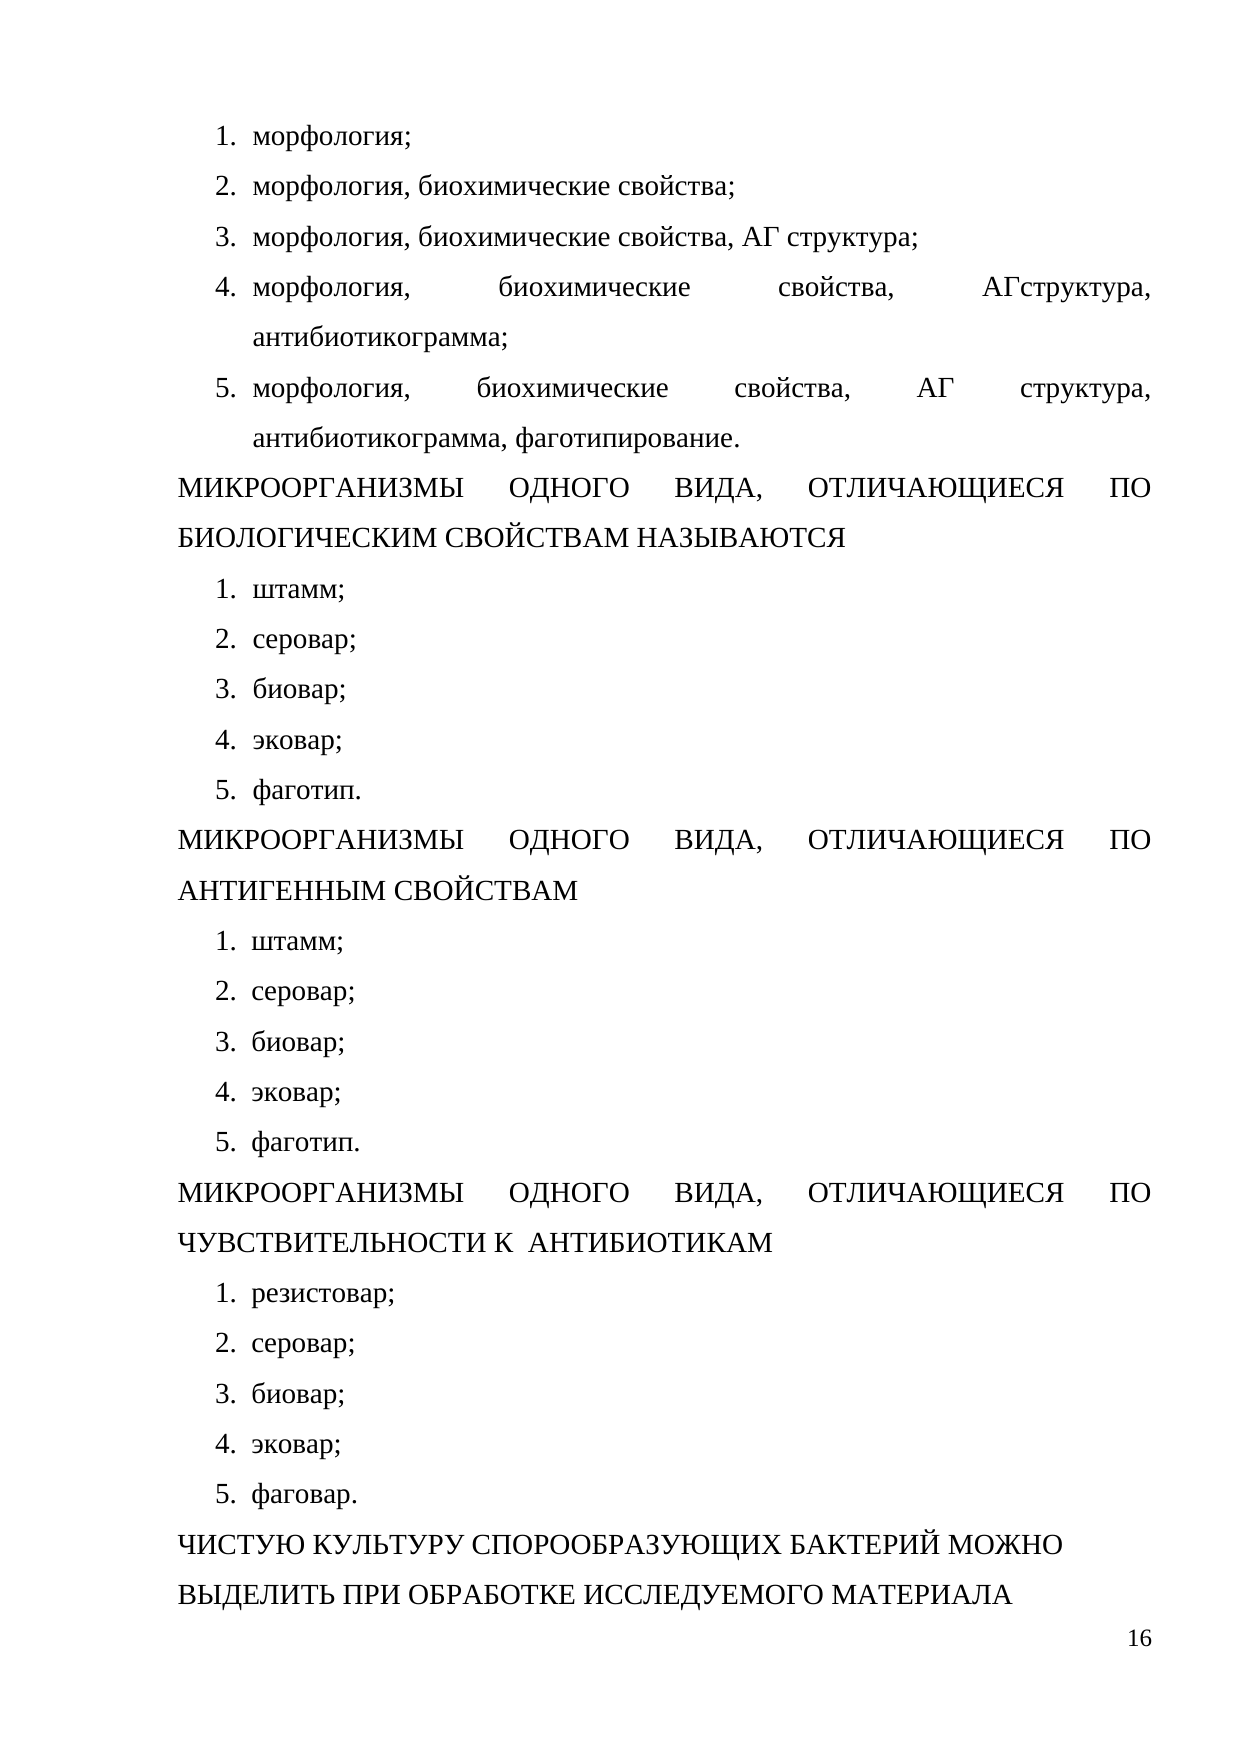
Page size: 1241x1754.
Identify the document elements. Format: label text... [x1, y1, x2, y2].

list морфология, биохимические свойства, АГ структура, антибиотикограмма, фаготипирование. [215, 370, 1152, 453]
text 4. эковар; [215, 1074, 1152, 1108]
list морфология, биохимические свойства, АГ структура; [215, 219, 1152, 252]
list морфология; [215, 118, 1152, 152]
list морфология, биохимические свойства; [215, 168, 1152, 202]
list серовар; [215, 621, 1152, 655]
list биовар; [215, 672, 1152, 705]
text МИКРООРГАНИЗМЫ ОДНОГО ВИДА, ОТЛИЧАЮЩИЕСЯ ПО АНТИГЕННЫМ СВОЙСТВАМ [177, 822, 1152, 906]
text 4. эковар; [215, 1426, 1152, 1460]
text 2. серовар; [215, 1326, 1152, 1359]
list штамм; [215, 571, 1152, 604]
text 3. биовар; [215, 1024, 1152, 1057]
text 5. фаговар. [215, 1477, 1152, 1510]
text 1. штамм; [215, 923, 1152, 957]
text 2. серовар; [215, 973, 1152, 1007]
list эковар; [215, 722, 1152, 755]
list фаготип. [215, 772, 1152, 806]
text 3. биовар; [215, 1376, 1152, 1409]
text МИКРООРГАНИЗМЫ ОДНОГО ВИДА, ОТЛИЧАЮЩИЕСЯ ПО БИОЛОГИЧЕСКИМ СВОЙСТВАМ НАЗЫВАЮТСЯ [177, 470, 1152, 554]
text 5. фаготип. [215, 1124, 1152, 1158]
text МИКРООРГАНИЗМЫ ОДНОГО ВИДА, ОТЛИЧАЮЩИЕСЯ ПО ЧУВСТВИТЕЛЬНОСТИ К АНТИБИОТИКАМ [177, 1175, 1152, 1258]
text ЧИСТУЮ КУЛЬТУРУ СПОРООБРАЗУЮЩИХ БАКТЕРИЙ МОЖНО ВЫДЕЛИТЬ ПРИ ОБРАБОТКЕ ИССЛЕДУЕМОГО МАТЕРИАЛА [177, 1527, 1152, 1611]
text 1. резистовар; [215, 1275, 1152, 1309]
list морфология, биохимические свойства, АГструктура, антибиотикограмма; [215, 269, 1152, 353]
